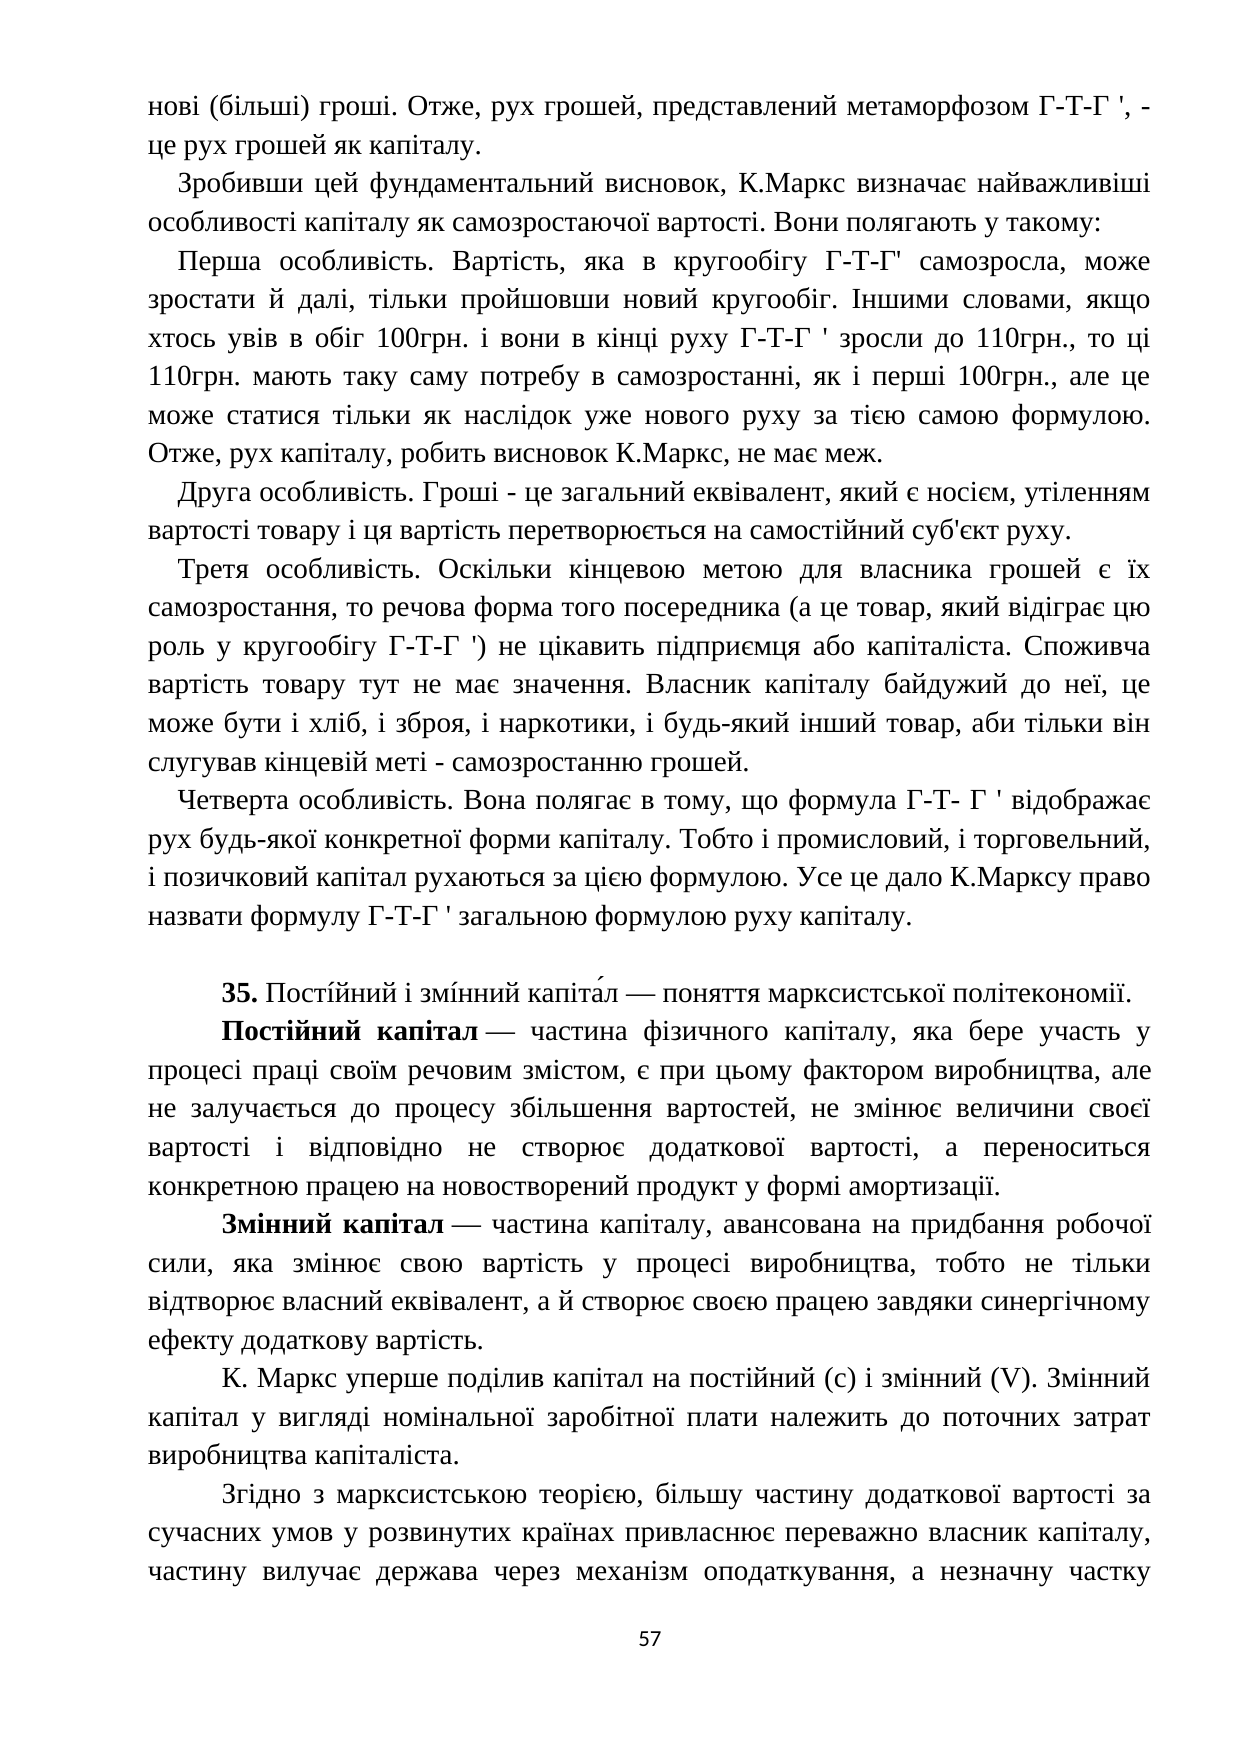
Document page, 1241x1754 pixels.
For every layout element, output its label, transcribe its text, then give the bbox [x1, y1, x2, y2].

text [148, 1476, 1152, 1587]
list Друга особливість. Гроші - це загальний еквівалент, який є носієм, утіленням вартості товару і ця вартість перетворюється на самостійний суб'єкт руху. [148, 474, 1152, 546]
list Перша особливість. Вартість, яка в кругообігу Г-Т-Г' самозросла, може зростати й далі, тільки пройшовши новий кругообіг. Іншими словами, якщо хтось увів в обіг 100грн. і вони в кінці руху Г-Т-Г ' зросли до 110грн., то ці 110грн. мають таку саму потребу в самозростанні, як і перші 100грн., але це може статися тільки як наслідок уже нового руху за тією самою формулою. Отже, рух капіталу, робить висновок К.Маркс, не має меж. [148, 243, 1152, 469]
text Змінний капітал — частина капіталу, авансована на придбання робочої сили, яка змінює свою вартість у процесі виробництва, тобто не тільки відтворює власний еквівалент, а й створює своєю працею завдяки синергічному ефекту додаткову вартість. [148, 1206, 1152, 1355]
list Третя особливість. Оскільки кінцевою метою для власника грошей є їх самозростання, то речова форма того посередника (а це товар, який відіграє цю роль у кругообігу Г-Т-Г ') не цікавить підприємця або капіталіста. Споживча вартість товару тут не має значення. Власник капіталу байдужий до неї, це може бути і хліб, і зброя, і наркотики, і будь-який інший товар, аби тільки він слугував кінцевій меті - самозростанню грошей. [148, 551, 1152, 777]
list Зробивши цей фундаментальний висновок, К.Маркс визначає найважливіші особливості капіталу як самозростаючої вартості. Вони полягають у такому: [148, 166, 1152, 238]
list Четверта особливість. Вона полягає в тому, що формула Г-Т- Г ' відображає рух будь-якої конкретної форми капіталу. Тобто і промисловий, і торговельний, і позичковий капітал рухаються за цією формулою. Усе це дало К.Марксу право назвати формулу Г-Т-Г ' загальною формулою руху капіталу. [148, 782, 1152, 931]
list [148, 88, 1152, 161]
text К. Маркс уперше поділив капітал на постійний (с) і змінний (V). Змінний капітал у вигляді номінальної заробітної плати належить до поточних затрат виробництва капіталіста. [148, 1360, 1152, 1471]
text Постійний капітал — частина фізичного капіталу, яка бере участь у процесі праці своїм речовим змістом, є при цьому фактором виробництва, але не залучається до процесу збільшення вартостей, не змінює величини своєї вартості і відповідно не створює додаткової вартості, а переноситься конкретною працею на новостворений продукт у формі амортизації. [148, 1013, 1152, 1201]
text 35. Постíйний і змíнний капіта́л — поняття марксистської політекономії. [148, 975, 1152, 1008]
